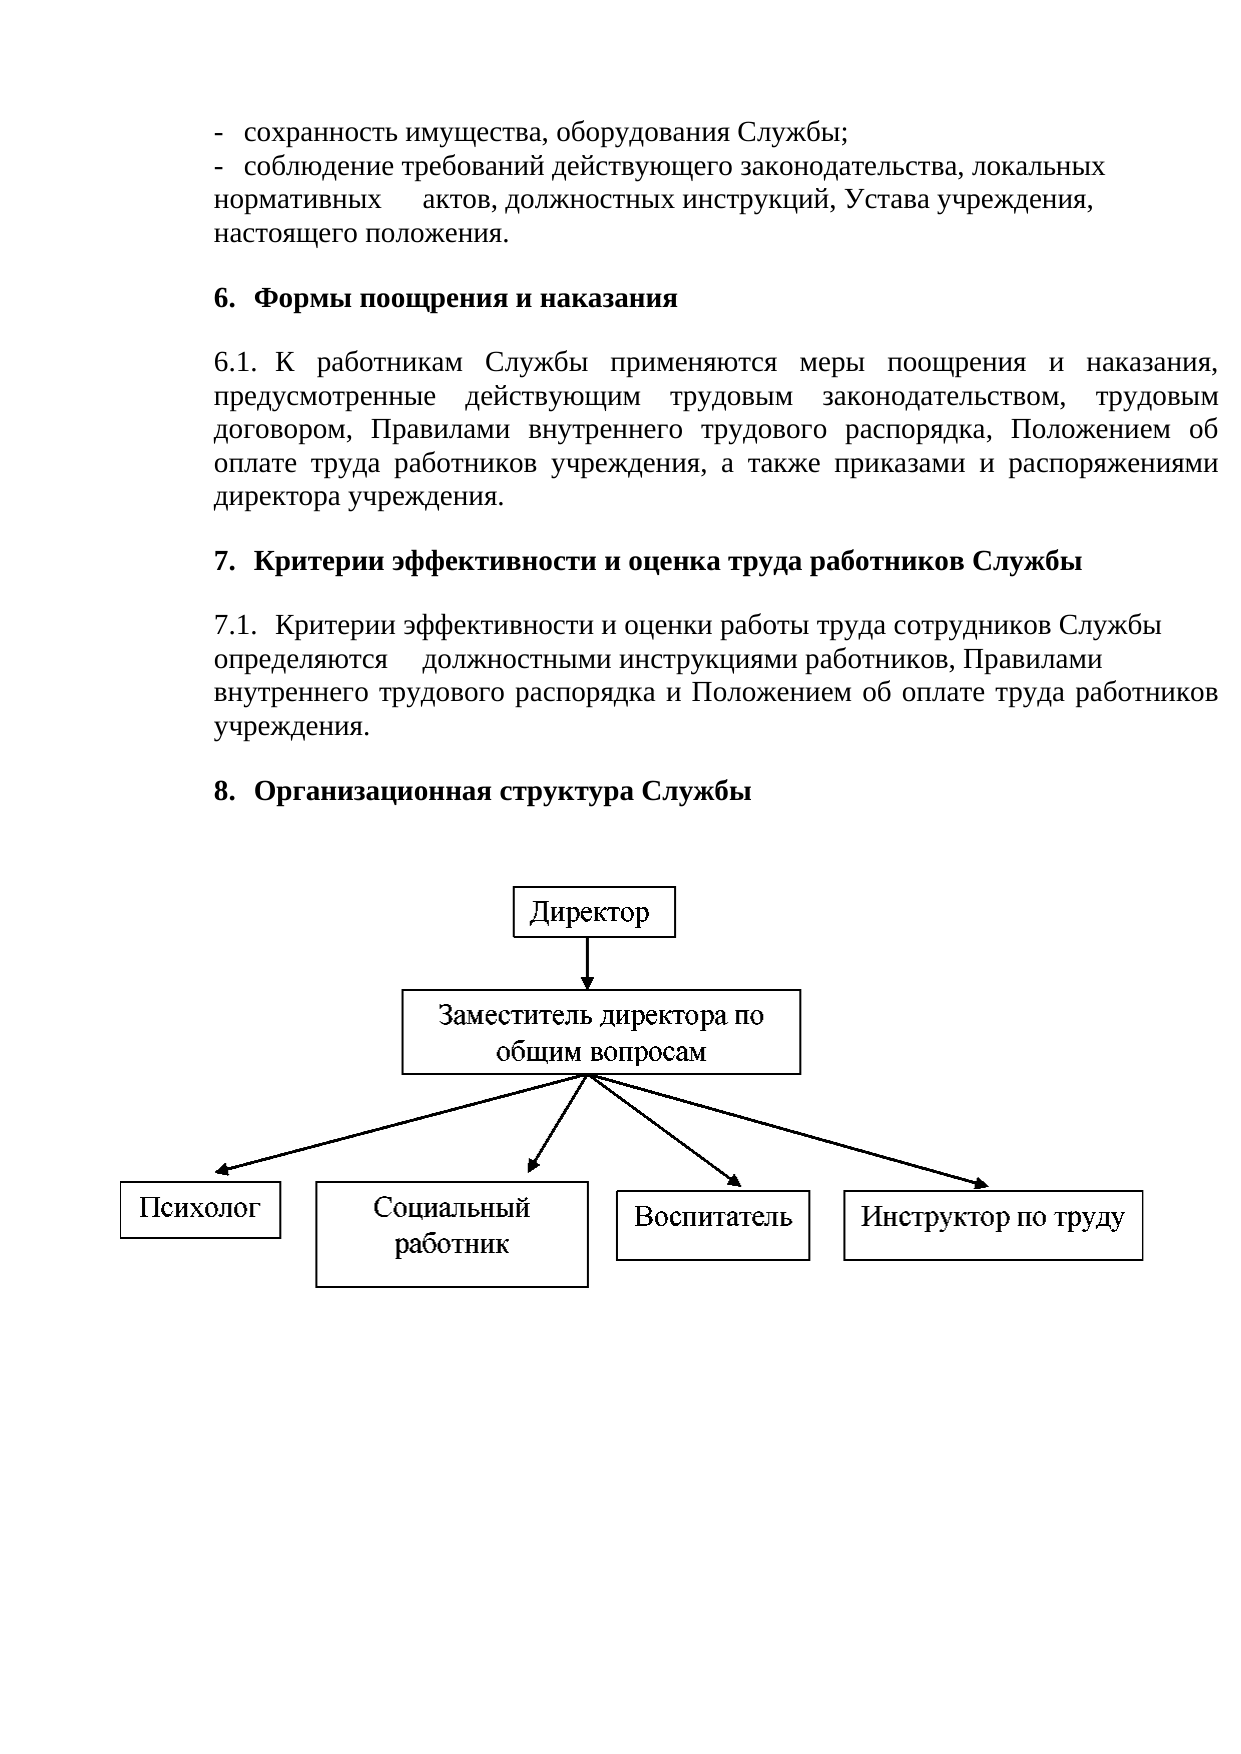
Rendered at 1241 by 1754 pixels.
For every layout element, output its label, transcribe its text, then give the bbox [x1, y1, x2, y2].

list Критерии эффективности и оценки работы труда сотрудников Службы [214, 608, 1219, 641]
list соблюдение требований действующего законодательства, локальных [214, 148, 1219, 182]
list Организационная структура Службы [214, 777, 1219, 806]
list Формы поощрения и наказания [214, 284, 1219, 313]
list Критерии эффективности и оценка труда работников Службы [214, 547, 1219, 576]
text настоящего положения. [214, 216, 1219, 249]
picture [120, 886, 1144, 1288]
list сохранность имущества, оборудования Службы; [214, 115, 1219, 148]
text нормативных актов, должностных инструкций, Устава учреждения, [214, 182, 1219, 216]
text определяются должностными инструкциями работников, Правилами [214, 641, 1219, 675]
text внутреннего трудового распорядка и Положением об оплате труда работников учреждения. [214, 675, 1219, 742]
list К работникам Службы применяются меры поощрения и наказания, предусмотренные действующим трудовым законодательством, трудовым договором, Правилами внутреннего трудового распорядка, Положением об оплате труда работников учреждения, а также приказами и распоряжениями директора учреждения. [214, 344, 1219, 512]
